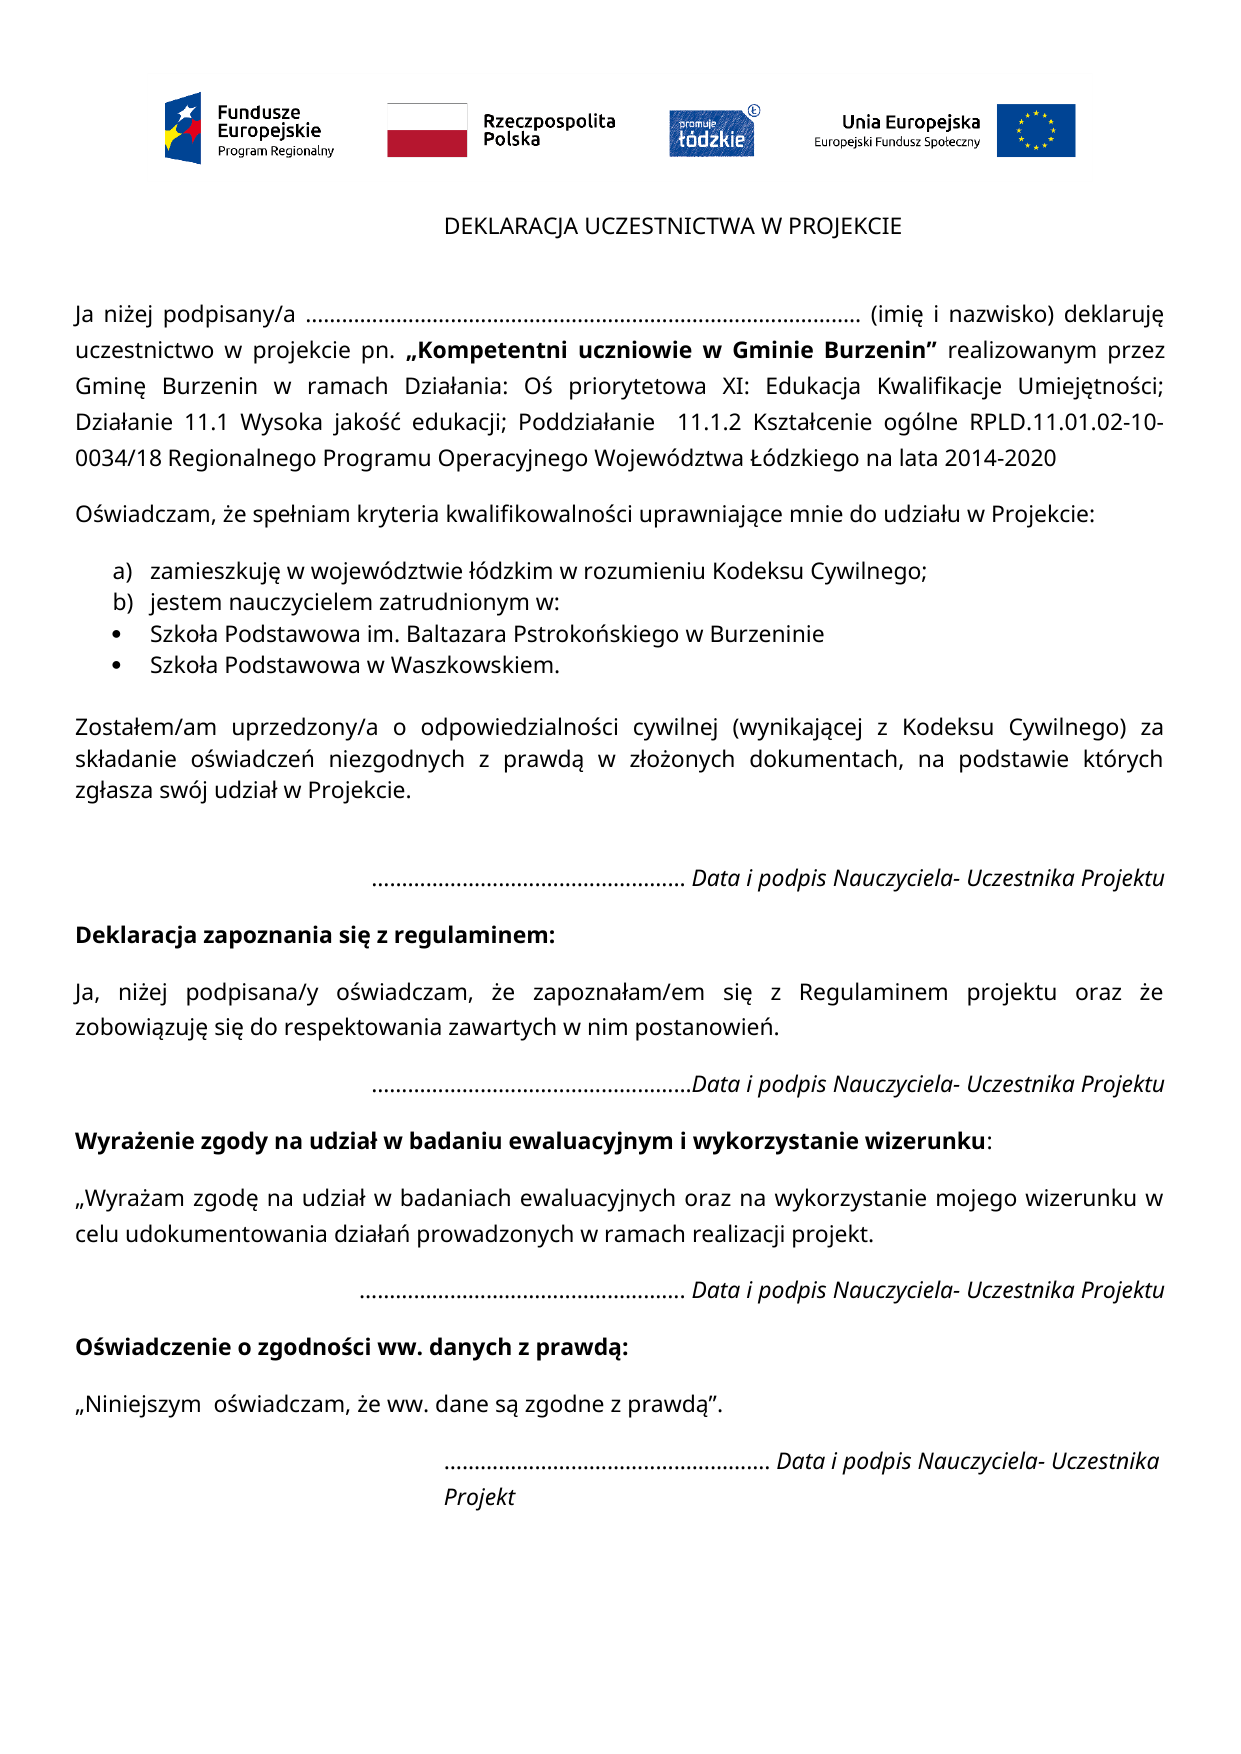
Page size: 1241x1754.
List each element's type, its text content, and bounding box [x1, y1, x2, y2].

text Oświadczenie o zgodności ww. danych z prawdą: [75, 1331, 1165, 1362]
text Zostałem/am uprzedzony/a o odpowiedzialności cywilnej (wynikającej z Kodeksu Cywilnego) za składanie oświadczeń niezgodnych z prawdą w złożonych dokumentach, na podstawie których zgłasza swój udział w Projekcie. [75, 711, 1165, 805]
text „Wyrażam zgodę na udział w badaniach ewaluacyjnych oraz na wykorzystanie mojego wizerunku w celu udokumentowania działań prowadzonych w ramach realizacji projekt. [75, 1182, 1165, 1249]
text Oświadczam, że spełniam kryteria kwalifikowalności uprawniające mnie do udziału w Projekcie: [75, 498, 1165, 529]
text …………………………..…………………Data i podpis Nauczyciela- Uczestnika Projektu [75, 1068, 1165, 1099]
list Szkoła Podstawowa im. Baltazara Pstrokońskiego w Burzeninie [112, 618, 1165, 649]
list jestem nauczycielem zatrudnionym w: [112, 586, 1165, 618]
text Deklaracja zapoznania się z regulaminem: [75, 919, 1165, 950]
text ………………………….………………… Data i podpis Nauczyciela- Uczestnika Projektu [75, 862, 1165, 893]
list zamieszkuję w województwie łódzkim w rozumieniu Kodeksu Cywilnego; [112, 555, 1165, 586]
text ……………………………..………………. Data i podpis Nauczyciela- Uczestnika Projektu [75, 1274, 1165, 1306]
list Szkoła Podstawowa w Waszkowskiem. [112, 649, 1165, 680]
text „Niniejszym oświadczam, że ww. dane są zgodne z prawdą”. [75, 1388, 1165, 1419]
text Ja, niżej podpisana/y oświadczam, że zapoznałam/em się z Regulaminem projektu oraz że zobowiązuję się do respektowania zawartych w nim postanowień. [75, 975, 1165, 1043]
text Ja niżej podpisany/a ……………………………………………………………………………….. (imię i nazwisko) deklaruję uczestnictwo w projekcie pn. „Kompetentni uczniowie w Gminie Burzenin” realizowanym przez Gminę Burzenin w ramach Działania: Oś priorytetowa XI: Edukacja Kwalifikacje Umiejętności; Działanie 11.1 Wysoka jakość edukacji; Poddziałanie 11.1.2 Kształcenie ogólne RPLD.11.01.02-10-0034/18 Regionalnego Programu Operacyjnego Województwa Łódzkiego na lata 2014-2020 [75, 298, 1165, 473]
text DEKLARACJA UCZESTNICTWA W PROJEKCIE [370, 210, 1165, 241]
picture [147, 73, 1093, 182]
text Wyrażenie zgody na udział w badaniu ewaluacyjnym i wykorzystanie wizerunku: [75, 1125, 1165, 1156]
text ……………………………..………………. Data i podpis Nauczyciela- Uczestnika Projekt [444, 1445, 1165, 1512]
